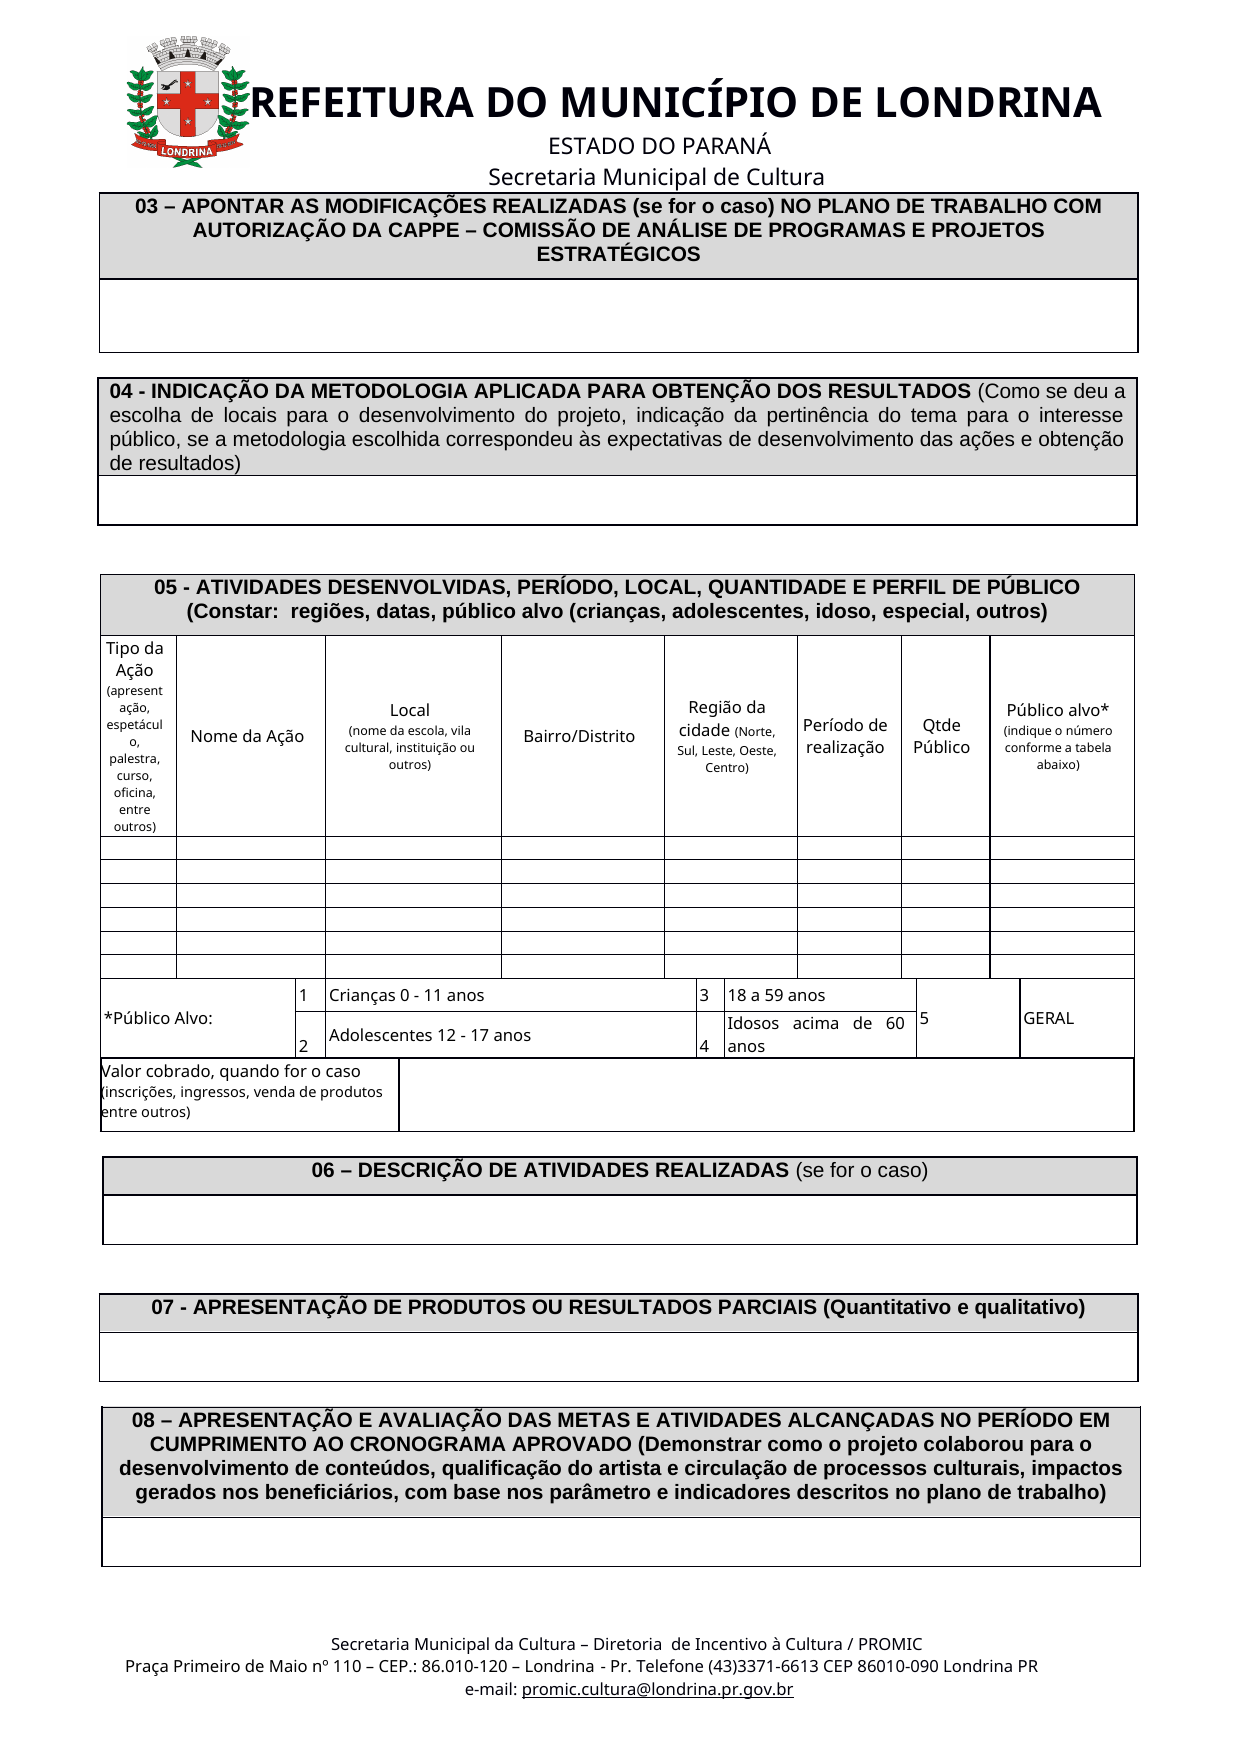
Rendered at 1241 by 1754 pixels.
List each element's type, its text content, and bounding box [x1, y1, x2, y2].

table_cell [665, 884, 797, 907]
table_cell [99, 476, 1136, 524]
table_cell Nome da Ação [177, 636, 325, 836]
table_cell [798, 860, 901, 883]
table_cell [101, 884, 176, 907]
table_cell [502, 908, 664, 931]
table_cell [101, 860, 176, 883]
table_cell [502, 837, 664, 859]
table_cell [902, 884, 989, 907]
table_cell [177, 884, 325, 907]
table_header 06 – DESCRIÇÃO DE ATIVIDADES REALIZADAS (se for o caso) [104, 1158, 1136, 1194]
table_cell Bairro/Distrito [502, 636, 664, 836]
table_cell *Público Alvo: [101, 979, 295, 1057]
table_cell [100, 280, 1137, 352]
table_cell GERAL [1021, 979, 1134, 1057]
table_cell Local (nome da escola, vila cultural, instituição ou outros) [326, 636, 501, 836]
table_cell [177, 932, 325, 954]
table_cell Tipo da Ação (apresentação, espetáculo, palestra, curso, oficina, entre outros) [101, 636, 176, 836]
table_cell [798, 932, 901, 954]
table_cell [326, 908, 501, 931]
table_cell [326, 932, 501, 954]
table_cell [177, 908, 325, 931]
table_cell [101, 955, 176, 978]
table_cell [665, 837, 797, 859]
table_cell Região da cidade (Norte, Sul, Leste, Oeste, Centro) [665, 636, 797, 836]
table_cell [502, 884, 664, 907]
table_cell [902, 860, 989, 883]
table_cell [665, 932, 797, 954]
table_cell [326, 860, 501, 883]
table_cell [177, 837, 325, 859]
picture [126, 36, 250, 168]
table_cell [101, 932, 176, 954]
table_cell [798, 884, 901, 907]
table_cell Período de realização [798, 636, 901, 836]
table_cell [326, 884, 501, 907]
table_cell [400, 1059, 1133, 1131]
table_cell [991, 884, 1134, 907]
table_cell [326, 955, 501, 978]
table_cell Valor cobrado, quando for o caso (inscrições, ingressos, venda de produtos entre outros) [102, 1059, 398, 1131]
table_cell [798, 908, 901, 931]
table_cell [100, 1333, 1137, 1381]
table_header 03 – APONTAR AS MODIFICAÇÕES REALIZADAS (se for o caso) NO PLANO DE TRABALHO COM AUTORIZAÇÃO DA CAPPE – COMISSÃO DE ANÁLISE DE PROGRAMAS E PROJETOS ESTRATÉGICOS [100, 194, 1137, 278]
table_header 08 – APRESENTAÇÃO E AVALIAÇÃO DAS METAS E ATIVIDADES ALCANÇADAS NO PERÍODO EM CUMPRIMENTO AO CRONOGRAMA APROVADO (Demonstrar como o projeto colaborou para o desenvolvimento de conteúdos, qualificação do artista e circulação de processos culturais, impactos gerados nos beneficiários, com base nos parâmetro e indicadores descritos no plano de trabalho) [103, 1408, 1140, 1516]
table_cell [502, 932, 664, 954]
table_cell [665, 908, 797, 931]
table_cell [991, 908, 1134, 931]
table_cell [902, 908, 989, 931]
table_cell [103, 1518, 1140, 1566]
table_header 05 - ATIVIDADES DESENVOLVIDAS, PERÍODO, LOCAL, QUANTIDADE E PERFIL DE PÚBLICO (Constar: regiões, datas, público alvo (crianças, adolescentes, idoso, especial, outros) [101, 575, 1134, 635]
table_cell 4 [697, 1012, 724, 1057]
table_cell Qtde Público [902, 636, 989, 836]
table_cell [177, 860, 325, 883]
table_cell [798, 837, 901, 859]
table_cell 3 [697, 979, 724, 1011]
table_cell Público alvo* (indique o número conforme a tabela abaixo) [991, 636, 1134, 836]
table_cell 5 [917, 979, 1019, 1057]
table_cell Adolescentes 12 - 17 anos [326, 1012, 696, 1057]
table_cell [104, 1196, 1136, 1244]
table_cell [502, 860, 664, 883]
table_cell [902, 932, 989, 954]
table_cell [902, 837, 989, 859]
table_cell [101, 837, 176, 859]
table_cell [798, 955, 901, 978]
table_cell [991, 955, 1134, 978]
table_cell [101, 908, 176, 931]
table_header 04 - INDICAÇÃO DA METODOLOGIA APLICADA PARA OBTENÇÃO DOS RESULTADOS (Como se deu a escolha de locais para o desenvolvimento do projeto, indicação da pertinência do tema para o interesse público, se a metodologia escolhida correspondeu às expectativas de desenvolvimento das ações e obtenção de resultados) [99, 379, 1136, 475]
table_cell [326, 837, 501, 859]
table_cell 2 [296, 1012, 325, 1057]
table_cell [665, 955, 797, 978]
table_cell [502, 955, 664, 978]
table_cell 18 a 59 anos [725, 979, 916, 1011]
table_cell [665, 860, 797, 883]
table_cell [902, 955, 989, 978]
table_cell [991, 932, 1134, 954]
table_cell 1 [296, 979, 325, 1011]
table_cell [991, 837, 1134, 859]
table_cell [991, 860, 1134, 883]
table_header 07 - APRESENTAÇÃO DE PRODUTOS OU RESULTADOS PARCIAIS (Quantitativo e qualitativo) [100, 1295, 1137, 1331]
table_cell [177, 955, 325, 978]
table_cell Crianças 0 - 11 anos [326, 979, 696, 1011]
